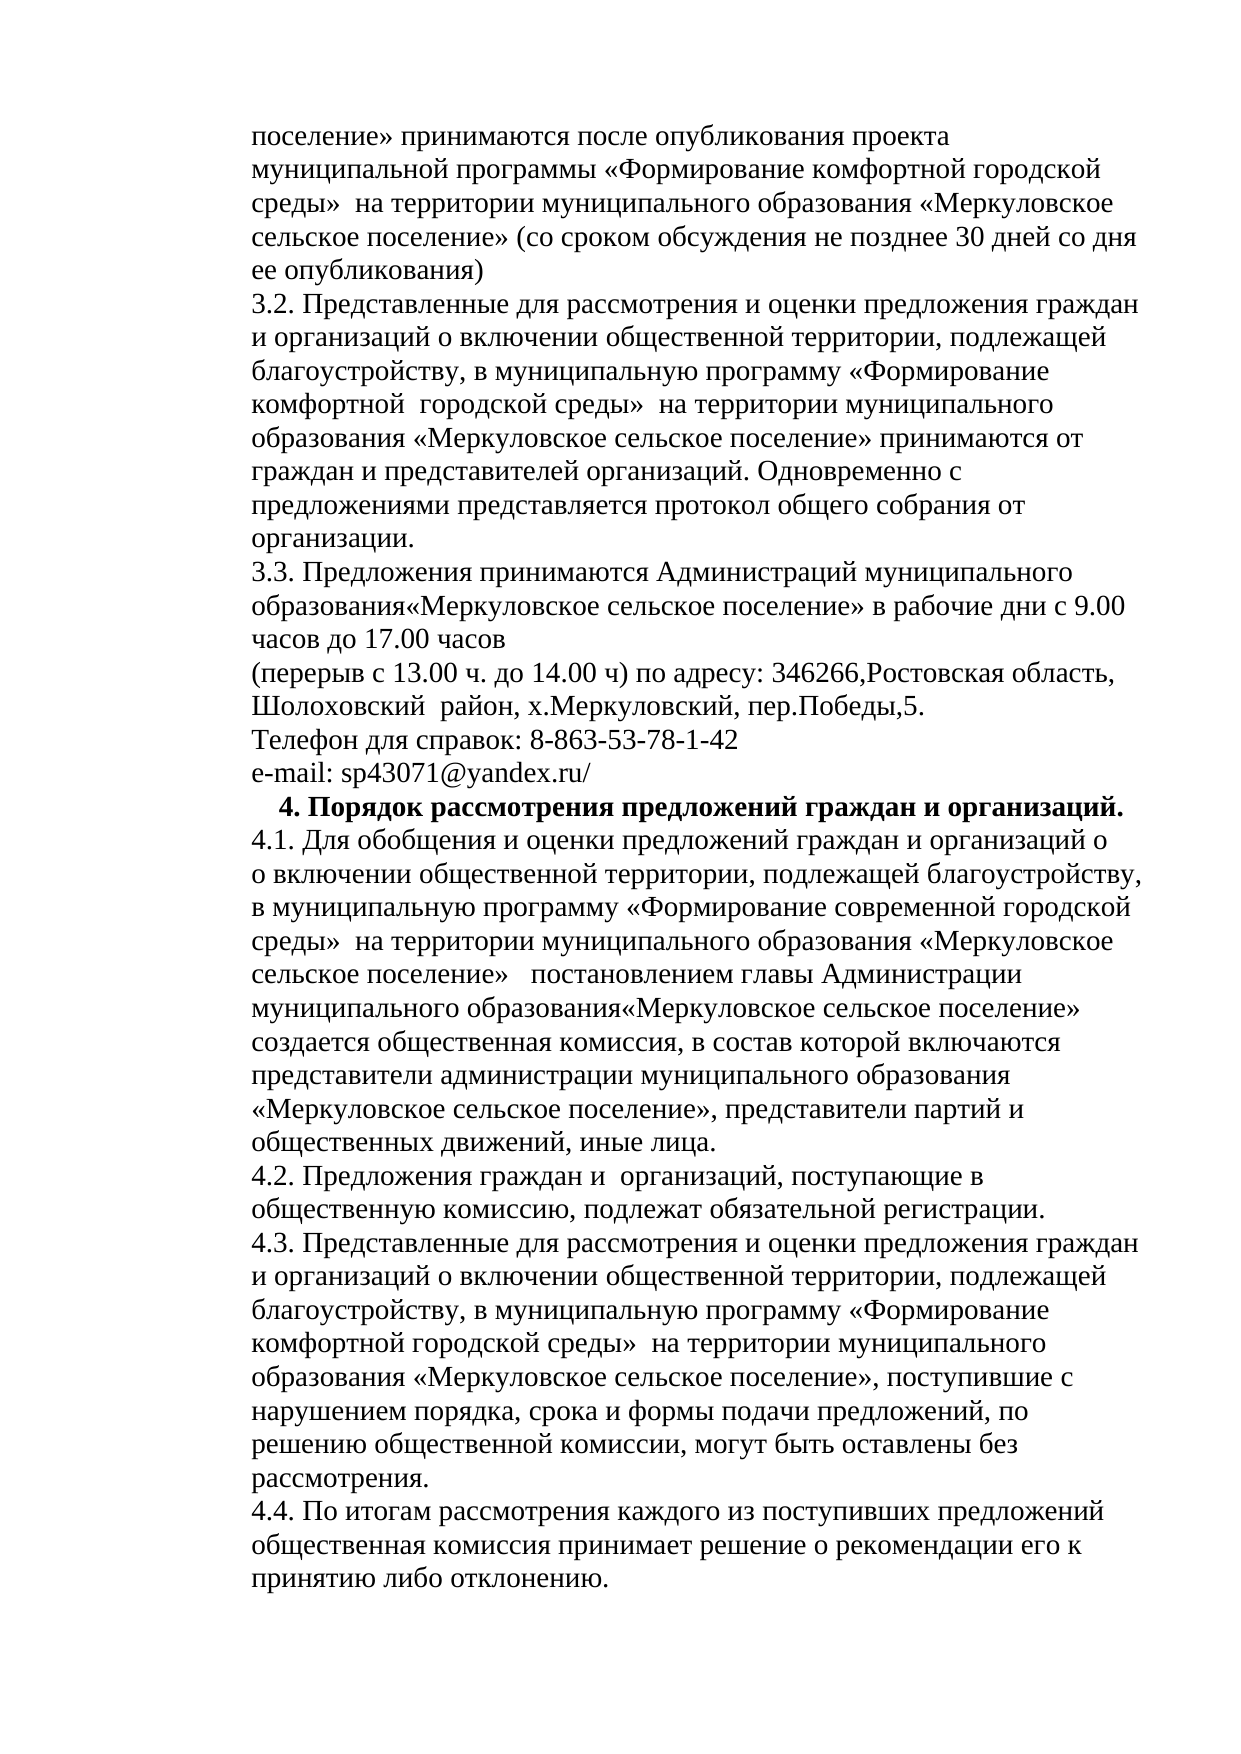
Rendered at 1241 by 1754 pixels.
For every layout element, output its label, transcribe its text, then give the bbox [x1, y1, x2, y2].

text общественная комиссия принимает решение о рекомендации его к принятию либо отклонению. [251, 1527, 1152, 1594]
text 4.1. Для обобщения и оценки предложений граждан и организаций о [251, 822, 1152, 856]
text 4.2. Предложения граждан и организаций, поступающие в общественную комиссию, подлежат обязательной регистрации. [251, 1158, 1152, 1225]
text о включении общественной территории, подлежащей благоустройству, в муниципальную программу «Формирование современной городской среды» на территории муниципального образования «Меркуловское сельское поселение» постановлением главы Администрации муниципального образования«Меркуловское сельское поселение» создается общественная комиссия, в состав которой включаются представители администрации муниципального образования [251, 856, 1152, 1091]
text (перерыв с 13.00 ч. до 14.00 ч) по адресу: 346266,Ростовская область, [251, 655, 1152, 688]
text 4.4. По итогам рассмотрения каждого из поступивших предложений [251, 1493, 1152, 1527]
text 3.3. Предложения принимаются Администраций муниципального образования«Меркуловское сельское поселение» в рабочие дни с 9.00 часов до 17.00 часов [251, 554, 1152, 655]
text 4. Порядок рассмотрения предложений граждан и организаций. [251, 789, 1152, 822]
text Шолоховский район, х.Меркуловский, пер.Победы,5. Телефон для справок: 8-863-53-78-1-42 [251, 688, 1152, 755]
text 3.2. Представленные для рассмотрения и оценки предложения граждан и организаций о включении общественной территории, подлежащей благоустройству, в муниципальную программу «Формирование комфортной городской среды» на территории муниципального образования «Меркуловское сельское поселение» принимаются от граждан и представителей организаций. Одновременно с предложениями представляется протокол общего собрания от организации. [251, 286, 1152, 554]
text e-mail: sp43071@yandex.ru/ [251, 755, 1152, 789]
text 4.3. Представленные для рассмотрения и оценки предложения граждан и организаций о включении общественной территории, подлежащей благоустройству, в муниципальную программу «Формирование комфортной городской среды» на территории муниципального образования «Меркуловское сельское поселение», поступившие с нарушением порядка, срока и формы подачи предложений, по решению общественной комиссии, могут быть оставлены без рассмотрения. [251, 1225, 1152, 1493]
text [251, 118, 1152, 286]
text «Меркуловское сельское поселение», представители партий и общественных движений, иные лица. [251, 1091, 1152, 1158]
